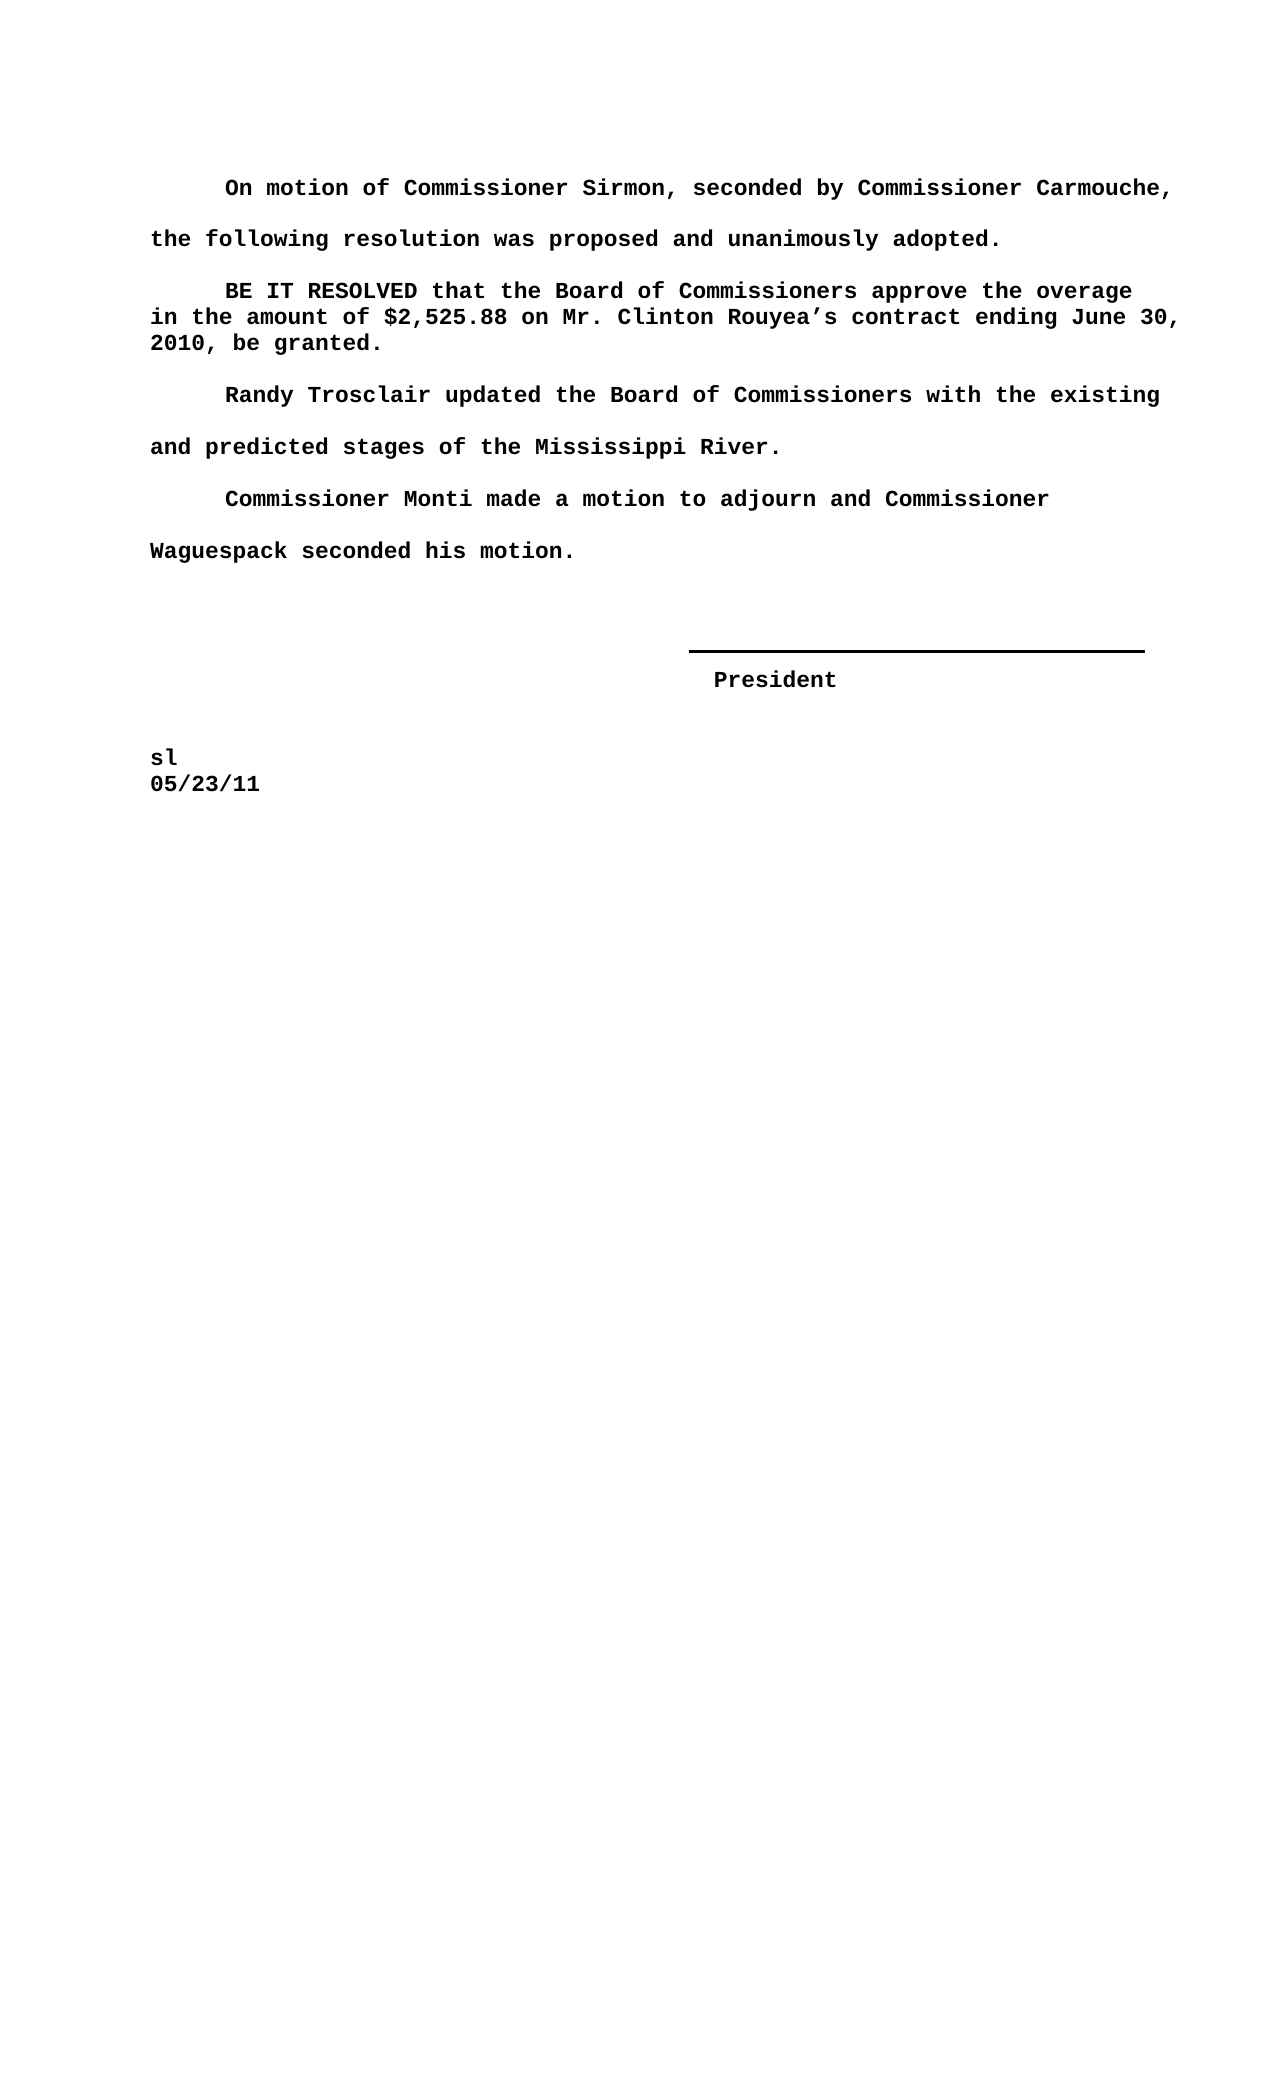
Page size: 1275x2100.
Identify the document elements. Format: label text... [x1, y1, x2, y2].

text Randy Trosclair updated the Board of Commissioners with the existing [150, 383, 1200, 409]
text On motion of Commissioner Sirmon, seconded by Commissioner Carmouche, [150, 176, 1200, 202]
text Commissioner Monti made a motion to adjourn and Commissioner [150, 487, 1200, 513]
text 05/23/11 [150, 772, 1125, 798]
text Waguespack seconded his motion. [150, 539, 1125, 565]
text BE IT RESOLVED that the Board of Commissioners approve the overage [150, 280, 1200, 306]
text and predicted stages of the Mississippi River. [150, 435, 1200, 461]
text in the amount of $2,525.88 on Mr. Clinton Rouyea’s contract ending June 30, 2010, be granted. [150, 306, 1200, 357]
text President [150, 669, 1125, 695]
text sl [150, 747, 1125, 772]
text the following resolution was proposed and unanimously adopted. [150, 228, 1200, 254]
